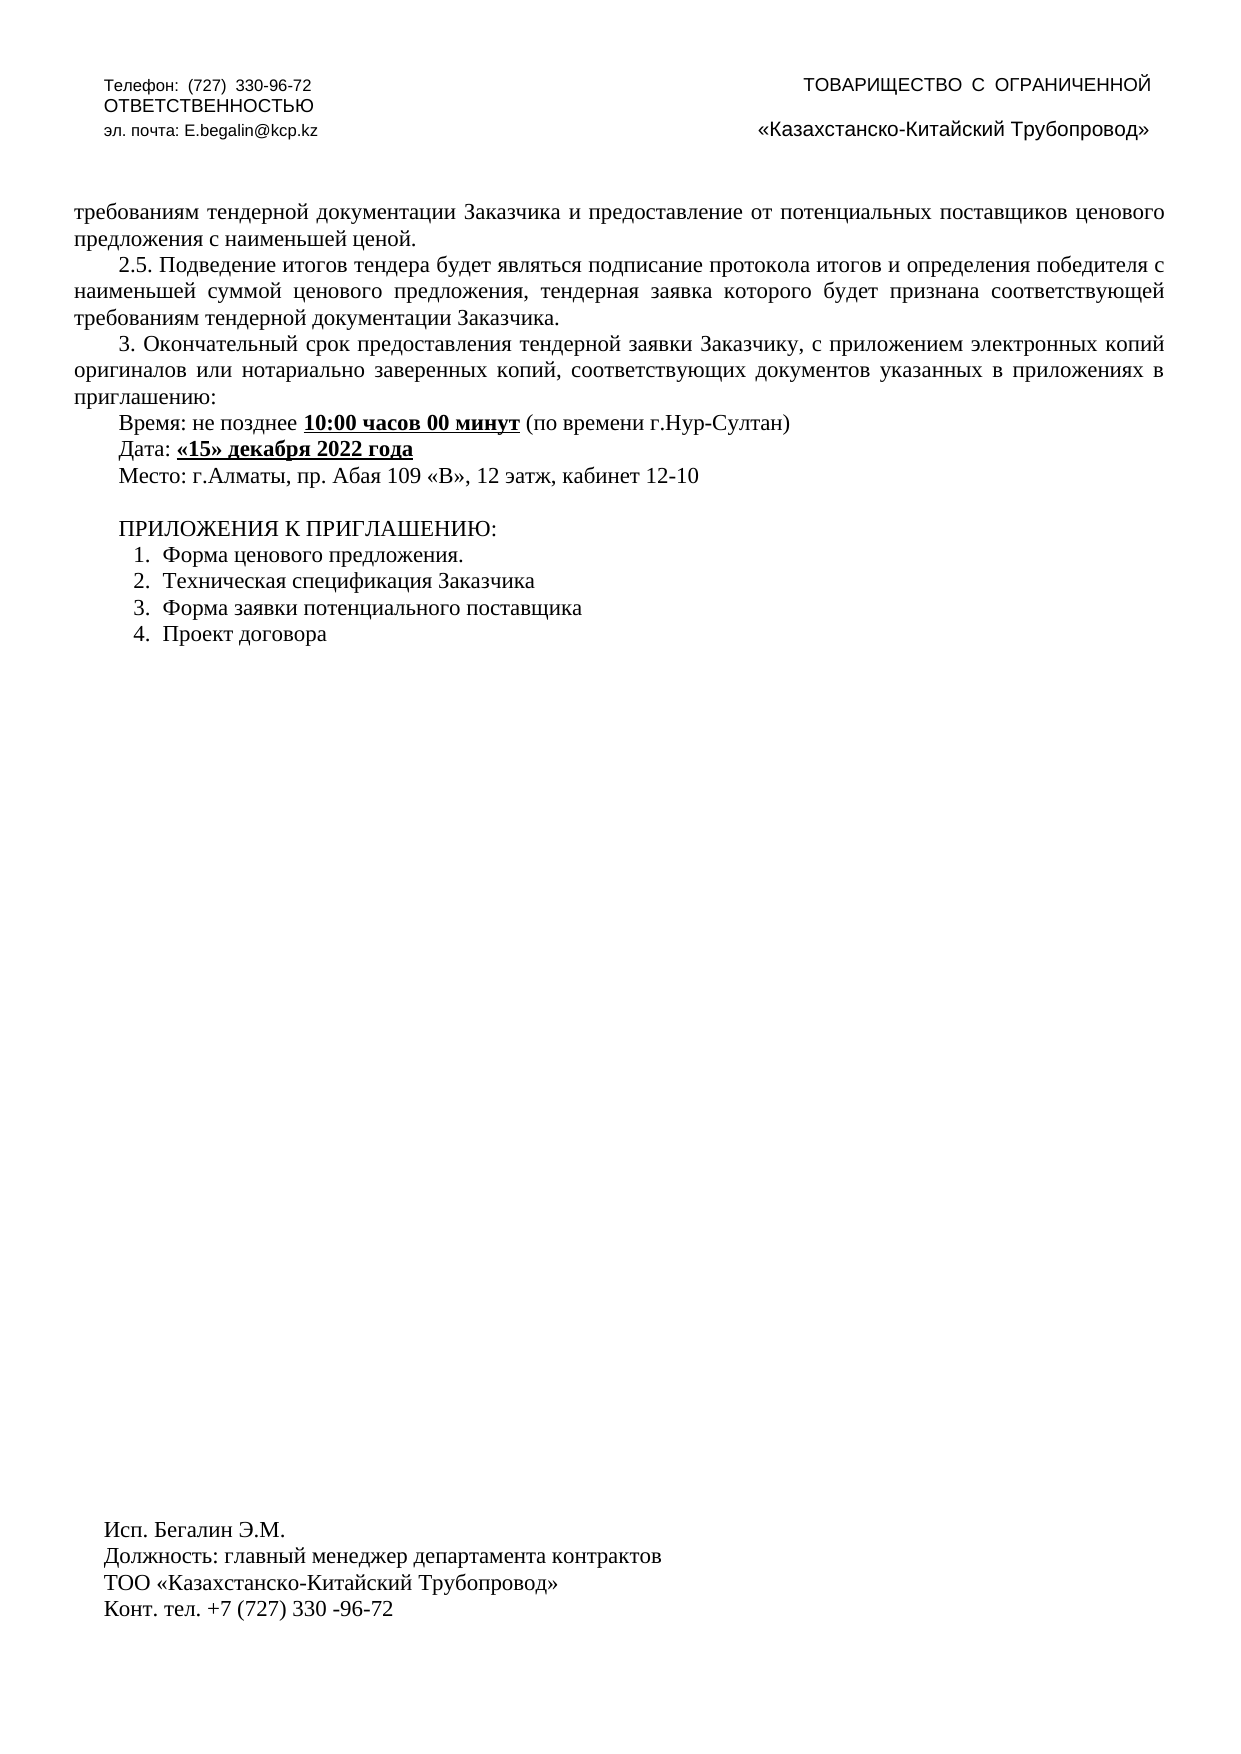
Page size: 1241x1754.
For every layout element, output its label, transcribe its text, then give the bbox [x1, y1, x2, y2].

text ТОО «Казахстанско-Китайский Трубопровод» [103, 1569, 1152, 1595]
text Дата: «15» декабря 2022 года [74, 436, 1166, 462]
text 2.5. Подведение итогов тендера будет являться подписание протокола итогов и определения победителя с наименьшей суммой ценового предложения, тендерная заявка которого будет признана соответствующей требованиям тендерной документации Заказчика. [74, 251, 1166, 330]
text Время: не позднее 10:00 часов 00 минут (по времени г.Нур-Султан) [74, 409, 1166, 436]
text 3. Окончательный срок предоставления тендерной заявки Заказчику, с приложением электронных копий оригиналов или нотариально заверенных копий, соответствующих документов указанных в приложениях в приглашению: [74, 330, 1166, 409]
list Форма заявки потенциального поставщика [133, 594, 1152, 620]
text Должность: главный менеджер департамента контрактов [103, 1542, 1152, 1569]
text Конт. тел. +7 (727) 330 -96-72 [103, 1595, 1152, 1621]
list Техническая спецификация Заказчика [133, 567, 1152, 594]
text ПРИЛОЖЕНИЯ К ПРИГЛАШЕНИЮ: [103, 514, 1152, 541]
list Проект договора [133, 620, 1152, 646]
list Форма ценового предложения. [133, 541, 1152, 567]
text Исп. Бегалин Э.М. [103, 1516, 1152, 1542]
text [74, 198, 1166, 251]
text Место: г.Алматы, пр. Абая 109 «В», 12 эатж, кабинет 12-10 [74, 462, 1166, 488]
